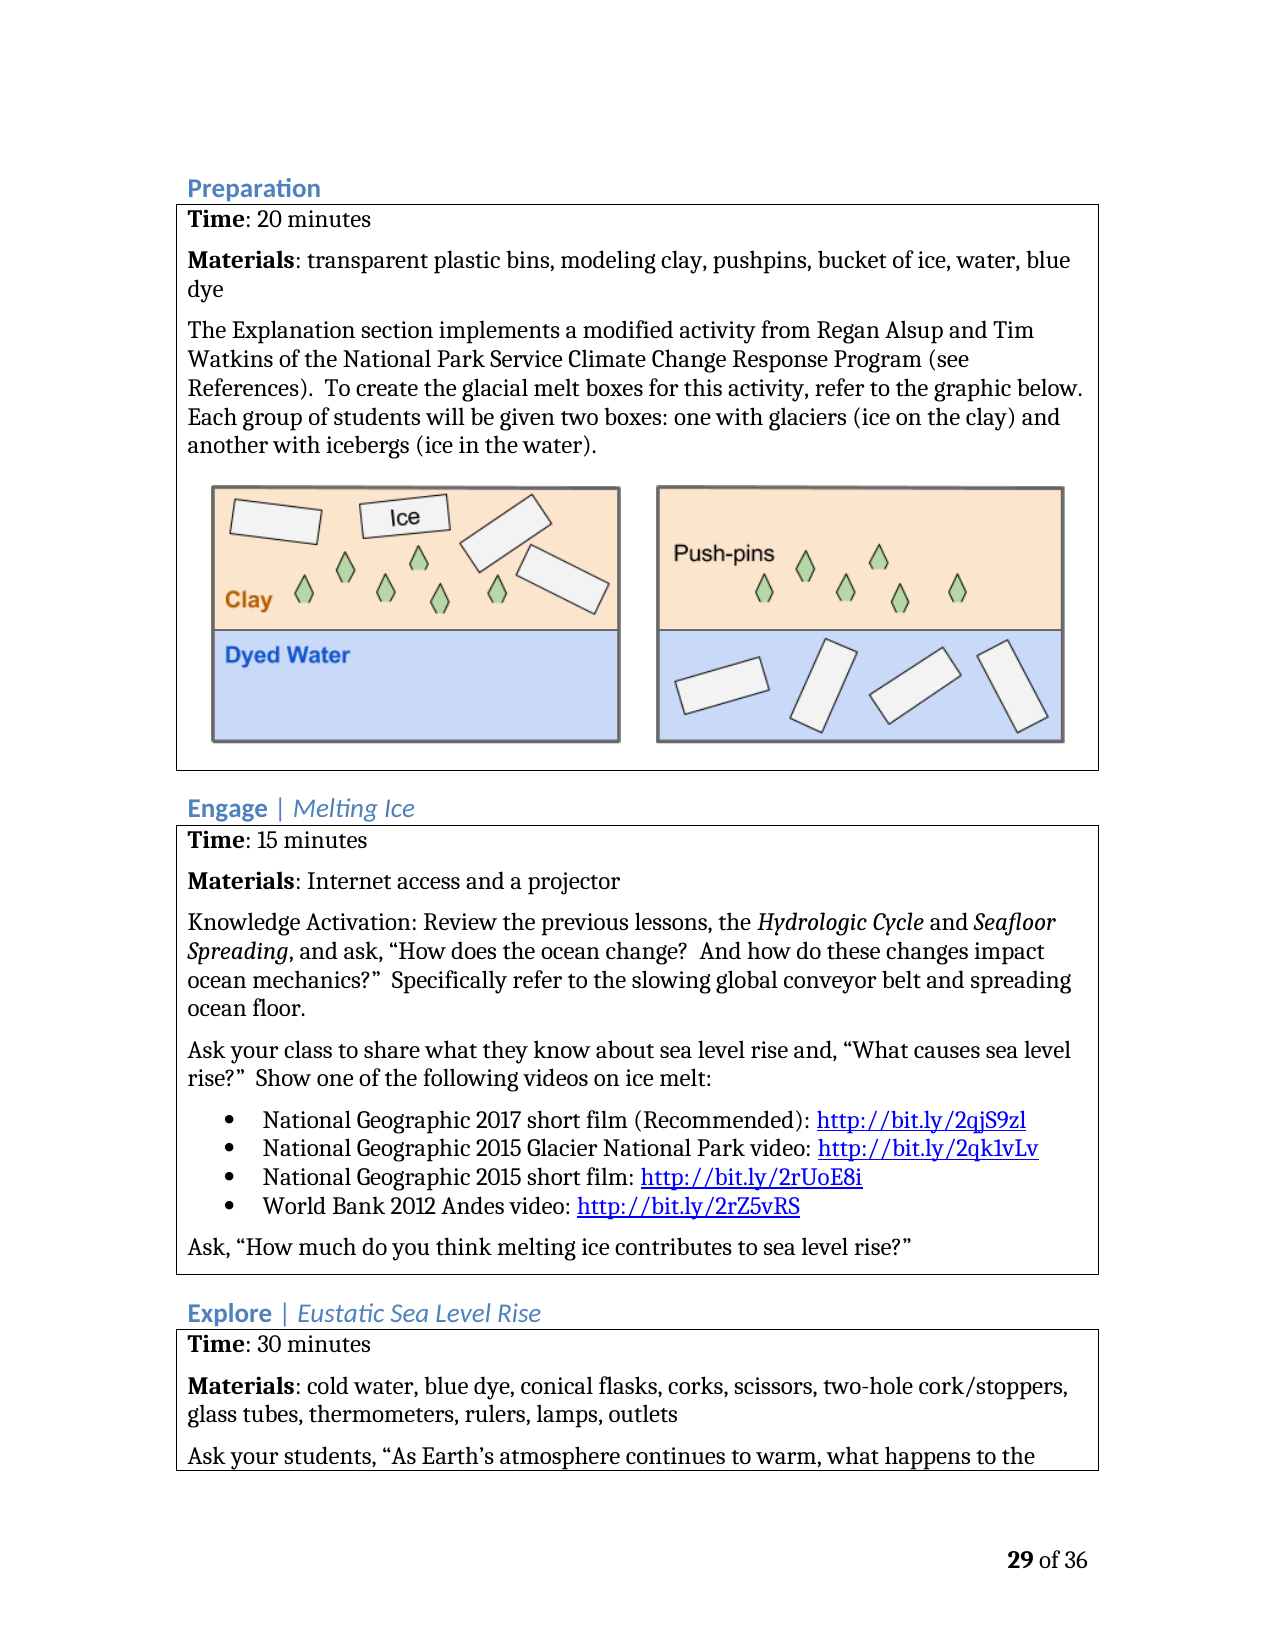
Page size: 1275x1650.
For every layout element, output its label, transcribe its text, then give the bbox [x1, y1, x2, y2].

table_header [177, 1330, 1098, 1470]
table_header Time: 15 minutes Materials: Internet access and a projector Knowledge Activation: Review the previous lessons, the Hydrologic Cycle and Seafloor Spreading, and ask, “How does the ocean change? And how do these changes impact ocean mechanics?” Specifically refer to the slowing global conveyor belt and spreading ocean floor. Ask your class to share what they know about sea level rise and, “What causes sea level rise?” Show one of the following videos on ice melt: National Geographic 2017 short film (Recommended): http://bit.ly/2qjS9zl National Geographic 2015 Glacier National Park video: http://bit.ly/2qk1vLv National Geographic 2015 short film: http://bit.ly/2rUoE8i World Bank 2012 Andes video: http://bit.ly/2rZ5vRS Ask, “How much do you think melting ice contributes to sea level rise?” [177, 826, 1098, 1274]
subtitle Explore | Eustatic Sea Level Rise [187, 1296, 1087, 1329]
picture [205, 472, 1070, 758]
table_header Time: 20 minutes Materials: transparent plastic bins, modeling clay, pushpins, bucket of ice, water, blue dye The Explanation section implements a modified activity from Regan Alsup and Tim Watkins of the National Park Service Climate Change Response Program (see References). To create the glacial melt boxes for this activity, refer to the graphic below. Each group of students will be given two boxes: one with glaciers (ice on the clay) and another with icebergs (ice in the water). [177, 205, 1098, 770]
subtitle Preparation [187, 171, 1087, 204]
subtitle Engage | Melting Ice [187, 792, 1087, 824]
